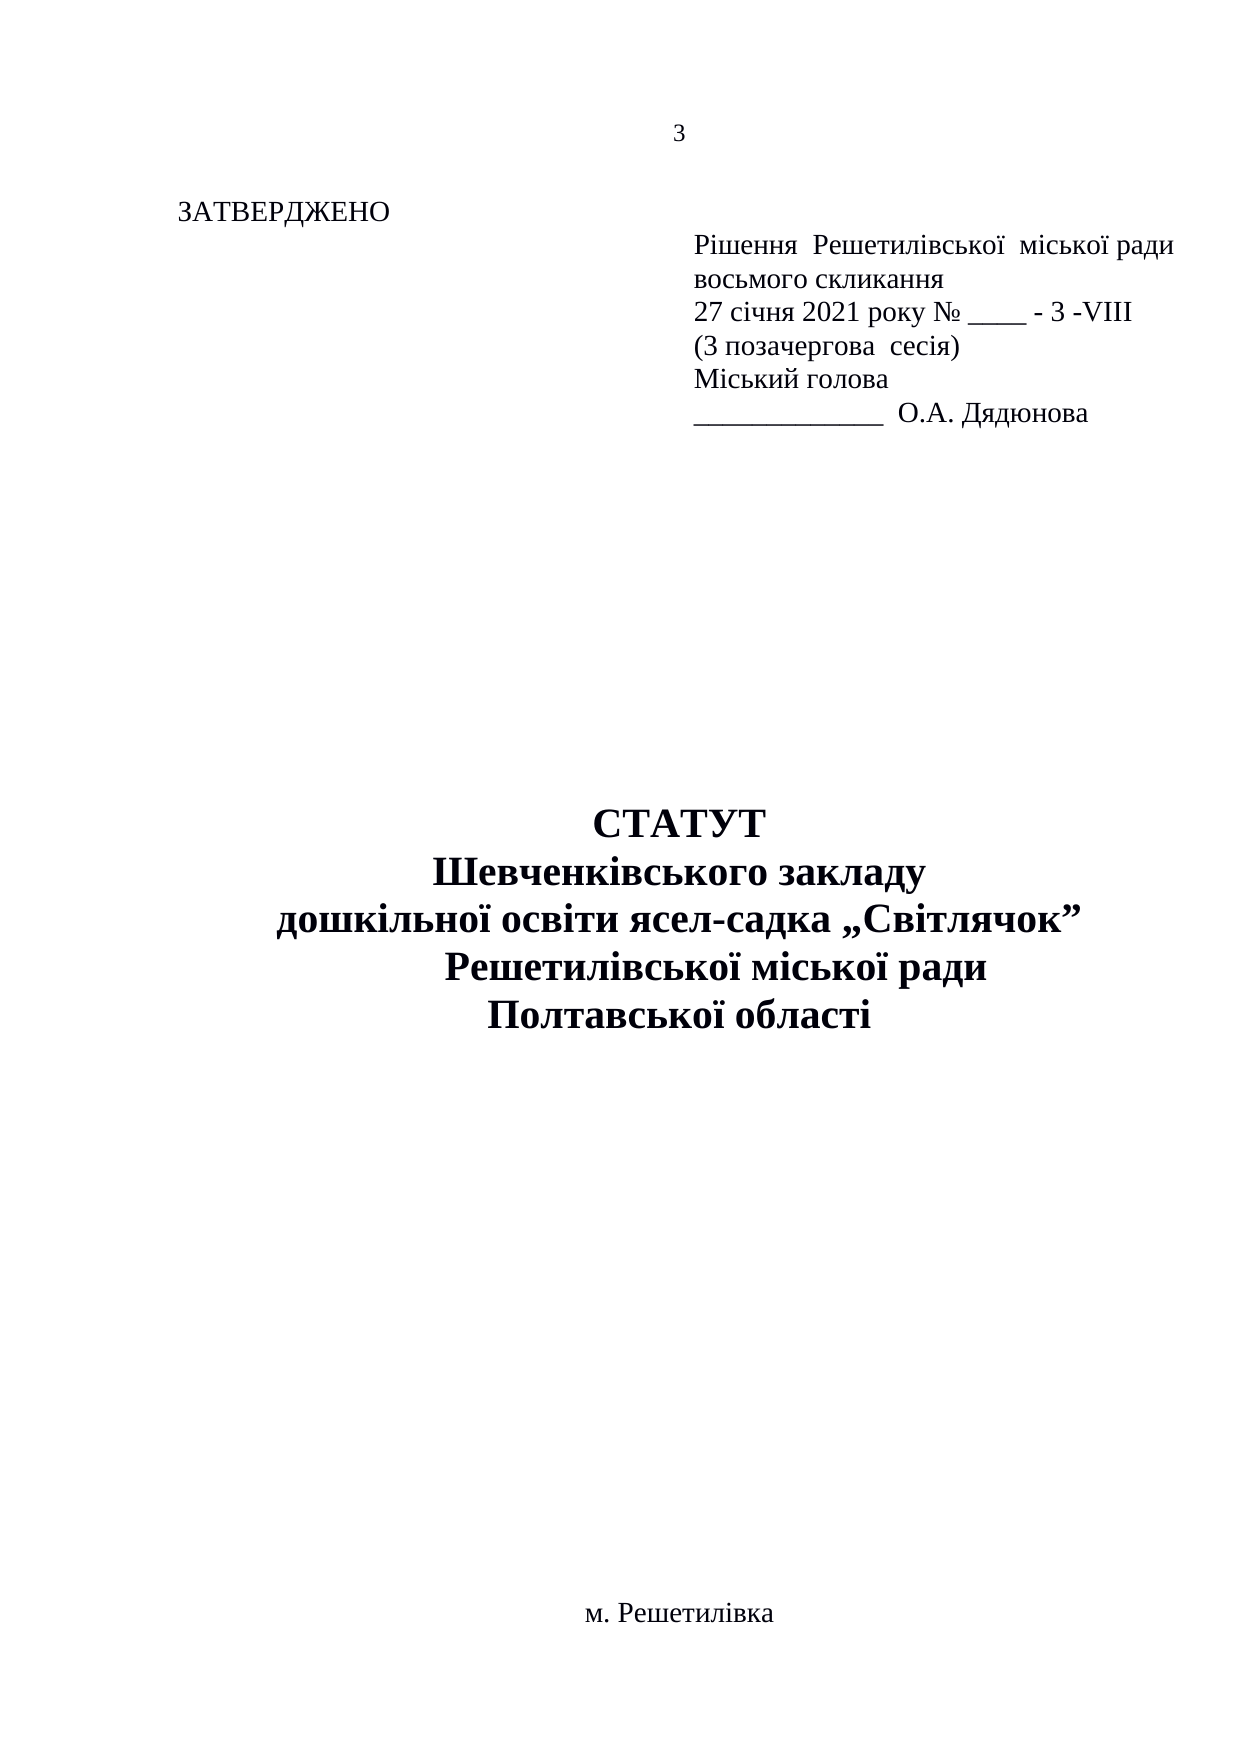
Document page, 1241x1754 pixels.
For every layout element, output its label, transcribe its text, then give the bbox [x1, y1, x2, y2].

text (3 позачергова сесія) [693, 328, 1181, 361]
text СТАТУТ [177, 798, 1181, 846]
text Рішення Решетилівської міської ради восьмого скликання [693, 227, 1181, 294]
text м. Решетилівка [177, 1595, 1181, 1629]
text дошкільної освіти ясел-садка „Світлячок” [177, 894, 1181, 942]
text _____________ О.А. Дядюнова [693, 395, 1181, 428]
text 27 січня 2021 року № ____ - 3 -VІІІ [693, 294, 1181, 328]
text Міський голова [693, 361, 1181, 395]
text Шевченківського закладу [177, 846, 1181, 894]
text ЗАТВЕРДЖЕНО [177, 194, 1181, 227]
text Полтавської області [177, 990, 1181, 1038]
text Решетилівської міської ради [251, 942, 1181, 990]
